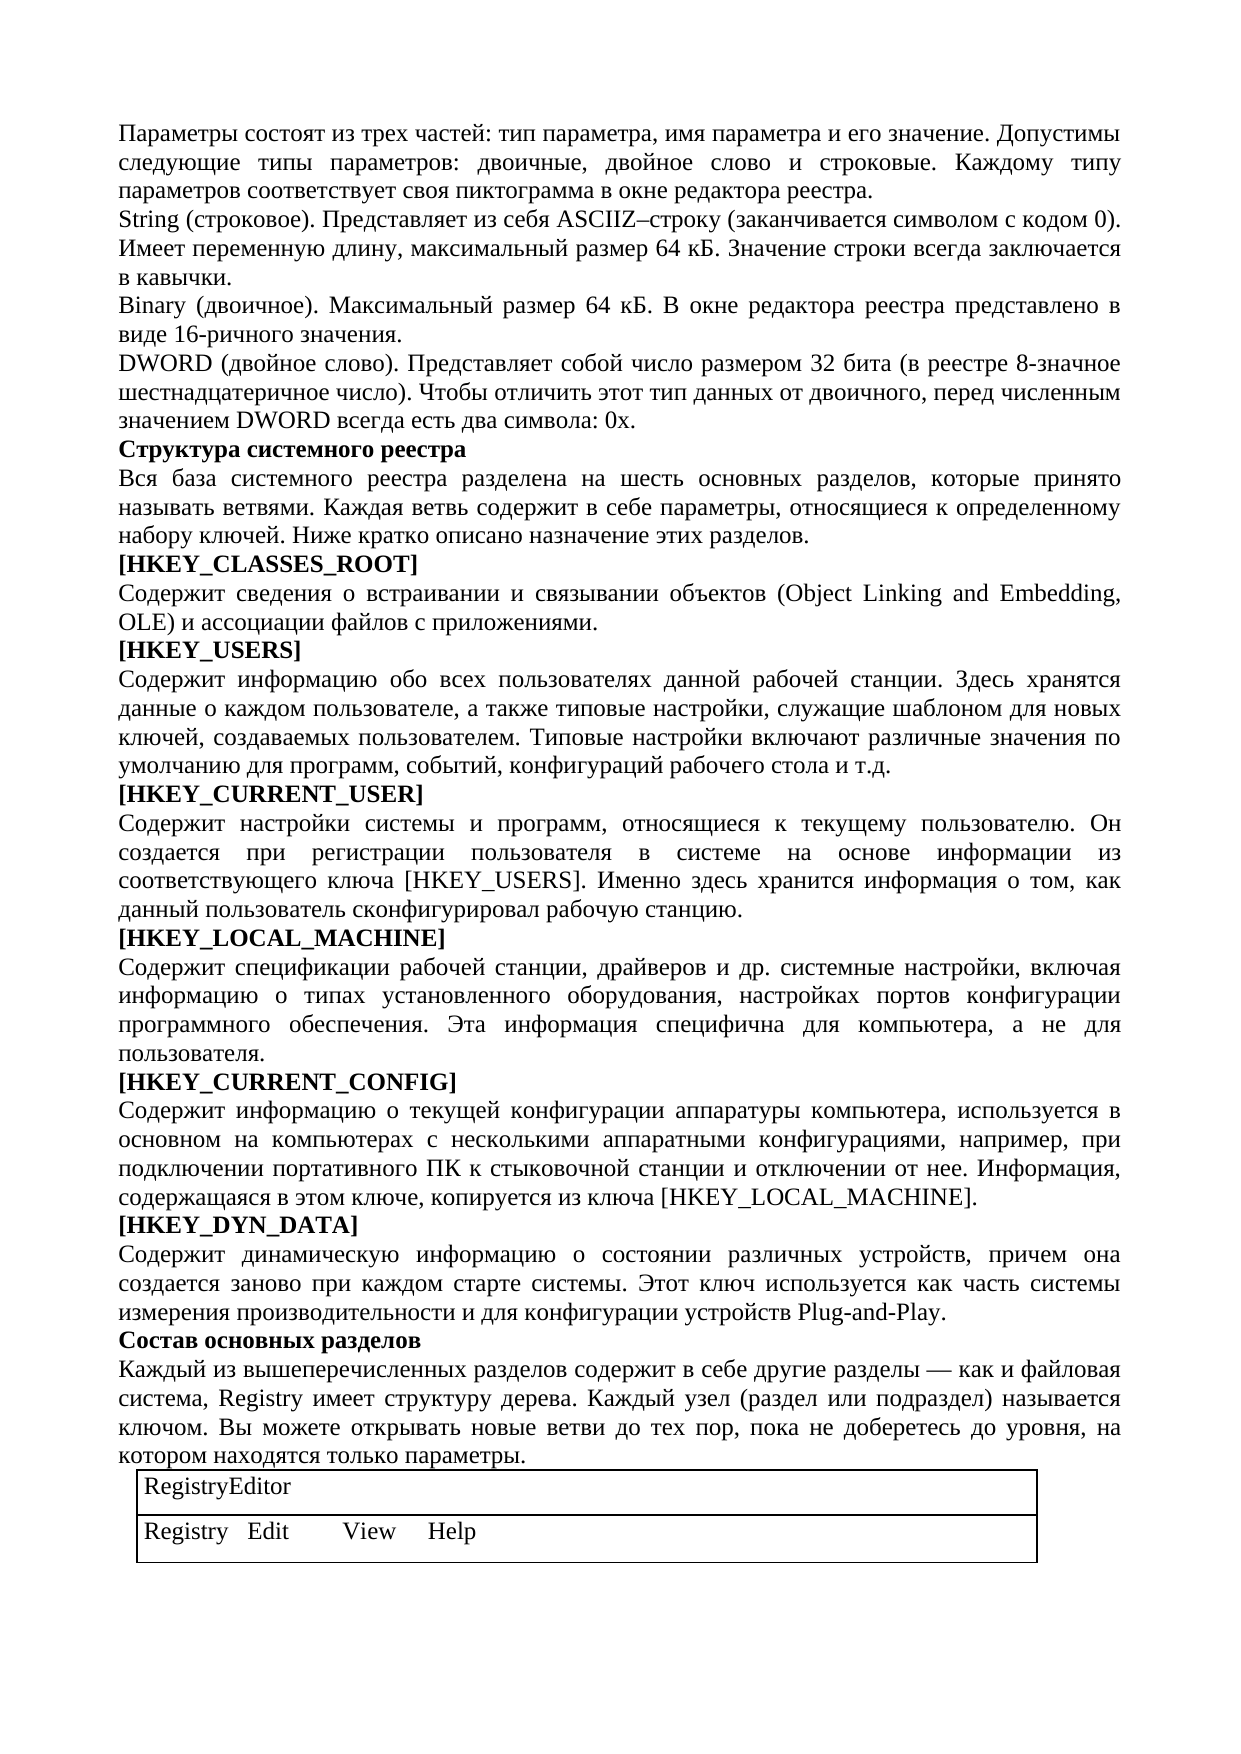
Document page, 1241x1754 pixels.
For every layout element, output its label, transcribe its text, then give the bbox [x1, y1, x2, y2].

table_header RegistryEditor [138, 1471, 1036, 1514]
text Содержит сведения о встраивании и связывании объектов (Object Linking and Embedding, OLE) и ассоциации файлов с приложениями. [118, 578, 1122, 636]
text [HKEY_DYN_DATA] [118, 1211, 1122, 1239]
table_cell Registry Edit [138, 1516, 338, 1562]
text [HKEY_CURRENT_USER] [118, 779, 1122, 808]
text Содержит спецификации рабочей станции, драйверов и др. системные настройки, включая информацию о типах установленного оборудования, настройках портов конфигурации программного обеспечения. Эта информация специфична для компьютера, а не для пользователя. [118, 952, 1122, 1067]
text [HKEY_USERS] [118, 636, 1122, 664]
text [HKEY_CLASSES_ROOT] [118, 549, 1122, 578]
text DWORD (двойное слово). Представляет собой число размером 32 бита (в реестре 8-значное шестнадцатеричное число). Чтобы отличить этот тип данных от двоичного, перед численным значением DWORD всегда есть два символа: 0х. [118, 348, 1122, 434]
text Каждый из вышеперечисленных разделов содержит в себе другие разделы — как и файловая система, Registry имеет структуру дерева. Каждый узел (раздел или подраздел) называется ключом. Вы можете открывать новые ветви до тех пор, пока не доберетесь до уровня, на котором находятся только параметры. [118, 1354, 1122, 1469]
text Структура системного реестра [118, 434, 1122, 463]
text Содержит информацию обо всех пользователях данной рабочей станции. Здесь хранятся данные о каждом пользователе, а также типовые настройки, служащие шаблоном для новых ключей, создаваемых пользователем. Типовые настройки включают различные значения по умолчанию для программ, событий, конфигураций рабочего стола и т.д. [118, 664, 1122, 779]
text Параметры состоят из трех частей: тип параметра, имя параметра и его значение. Допустимы следующие типы параметров: двоичные, двойное слово и строковые. Каждому типу параметров соответствует своя пиктограмма в окне редактора реестра. [118, 118, 1122, 204]
table_cell View [338, 1516, 413, 1562]
text [HKEY_CURRENT_CONFIG] [118, 1067, 1122, 1096]
text Содержит настройки системы и программ, относящиеся к текущему пользователю. Он создается при регистрации пользователя в системе на основе информации из соответствующего ключа [HKEY_USERS]. Именно здесь хранится информация о том, как данный пользователь сконфигурировал рабочую станцию. [118, 808, 1122, 923]
text Состав основных разделов [118, 1326, 1122, 1354]
text String (строковое). Представляет из себя ASCIIZ–строку (заканчивается символом с кодом 0). Имеет переменную длину, максимальный размер 64 кБ. Значение строки всегда заключается в кавычки. [118, 204, 1122, 291]
text Содержит динамическую информацию о состоянии различных устройств, причем она создается заново при каждом старте системы. Этот ключ используется как часть системы измерения производительности и для конфигурации устройств Plug-and-Play. [118, 1239, 1122, 1326]
text Вся база системного реестра разделена на шесть основных разделов, которые принято называть ветвями. Каждая ветвь содержит в себе параметры, относящиеся к определенному набору ключей. Ниже кратко описано назначение этих разделов. [118, 463, 1122, 549]
text Binary (двоичное). Максимальный размер 64 кБ. В окне редактора реестра представлено в виде 16-ричного значения. [118, 291, 1122, 348]
table_cell Help [414, 1516, 1036, 1562]
text Содержит информацию о текущей конфигурации аппаратуры компьютера, используется в основном на компьютерах с несколькими аппаратными конфигурациями, например, при подключении портативного ПК к стыковочной станции и отключении от нее. Информация, содержащаяся в этом ключе, копируется из ключа [HKEY_LOCAL_MACHINE]. [118, 1096, 1122, 1211]
text [HKEY_LOCAL_MACHINE] [118, 923, 1122, 952]
